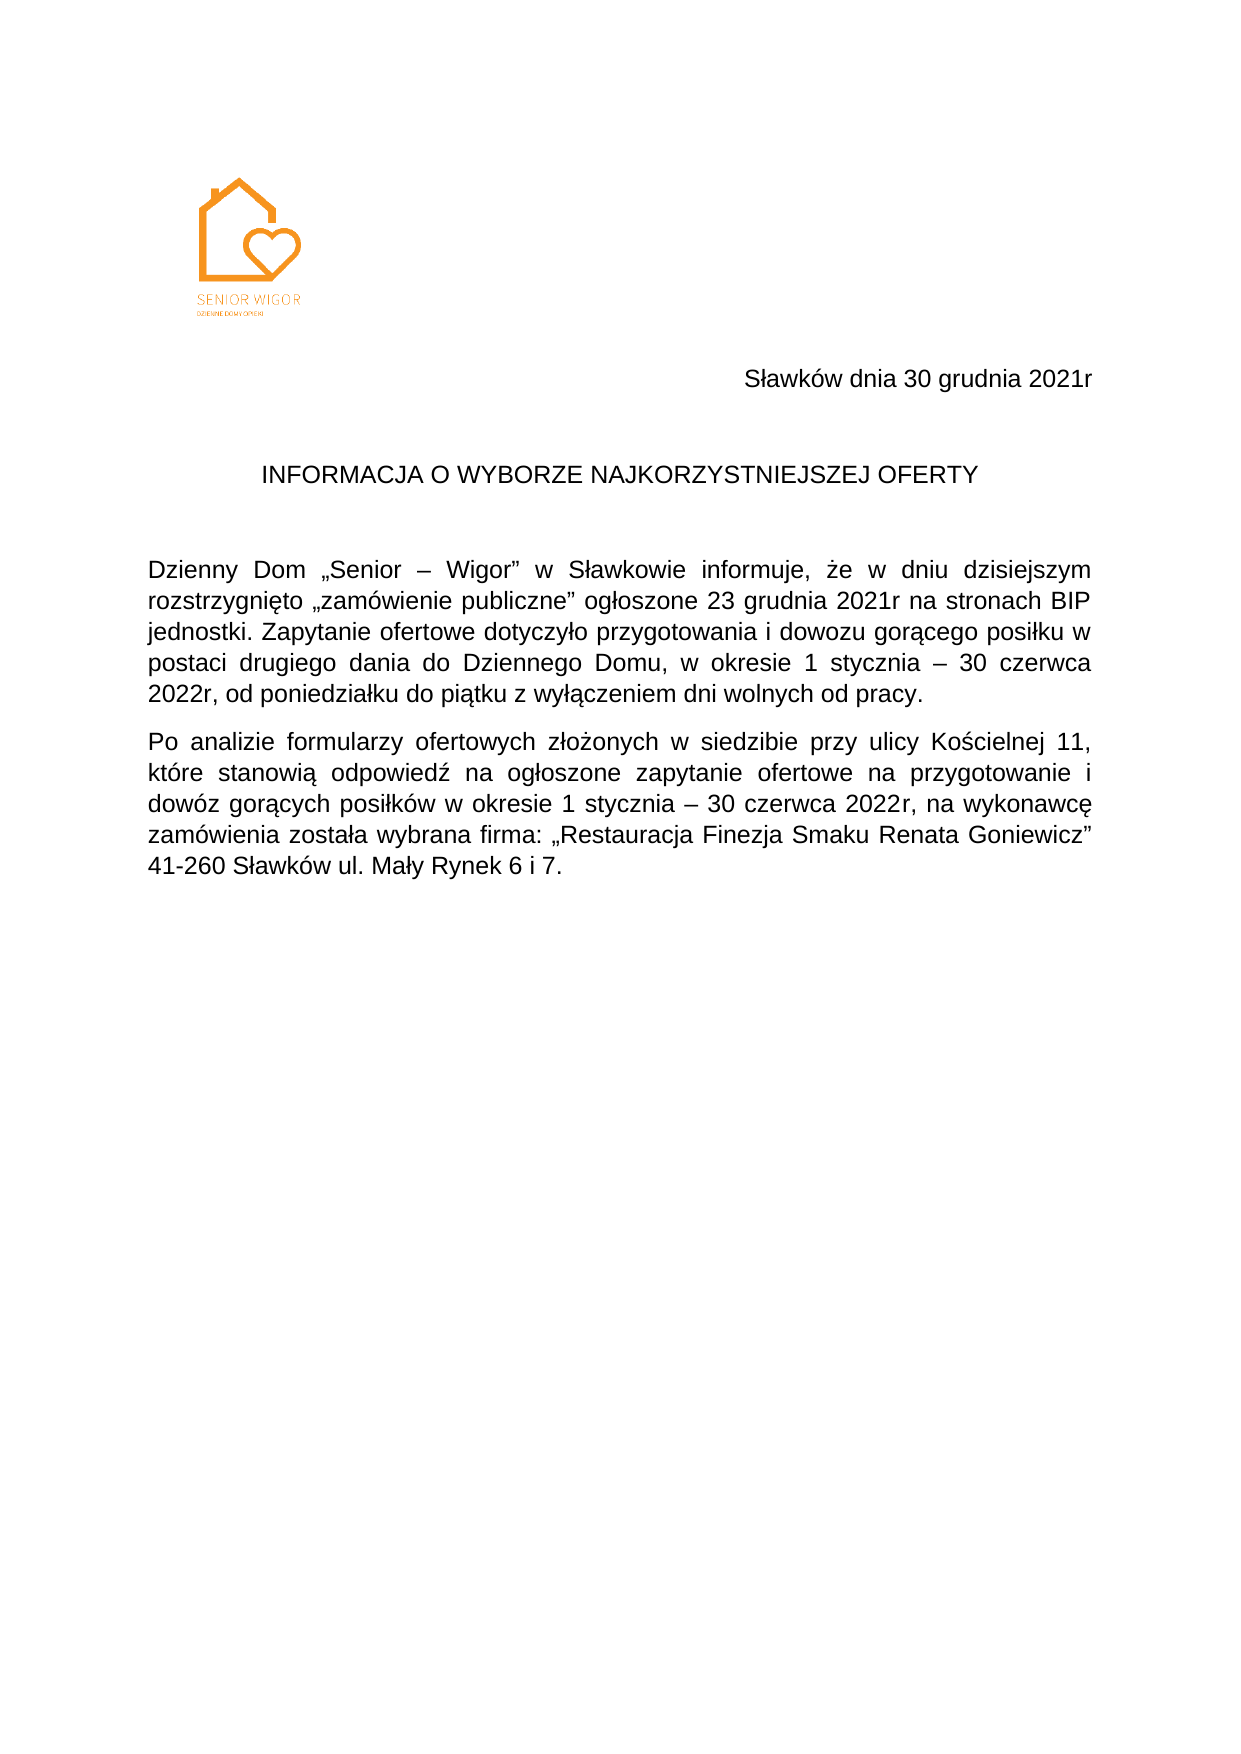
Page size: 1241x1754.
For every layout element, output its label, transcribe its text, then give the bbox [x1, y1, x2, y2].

text Sławków dnia 30 grudnia 2021r [148, 364, 1093, 393]
text Po analizie formularzy ofertowych złożonych w siedzibie przy ulicy Kościelnej 11, które stanowią odpowiedź na ogłoszone zapytanie ofertowe na przygotowanie i dowóz gorących posiłków w okresie 1 stycznia – 30 czerwca 2022r, na wykonawcę zamówienia została wybrana firma: „Restauracja Finezja Smaku Renata Goniewicz” 41-260 Sławków ul. Mały Rynek 6 i 7. [148, 727, 1093, 880]
picture [147, 147, 347, 346]
text INFORMACJA O WYBORZE NAJKORZYSTNIEJSZEJ OFERTY [148, 459, 1093, 488]
text Dzienny Dom „Senior – Wigor” w Sławkowie informuje, że w dniu dzisiejszym rozstrzygnięto „zamówienie publiczne” ogłoszone 23 grudnia 2021r na stronach BIP jednostki. Zapytanie ofertowe dotyczyło przygotowania i dowozu gorącego posiłku w postaci drugiego dania do Dziennego Domu, w okresie 1 stycznia – 30 czerwca 2022r, od poniedziałku do piątku z wyłączeniem dni wolnych od pracy. [148, 555, 1093, 708]
